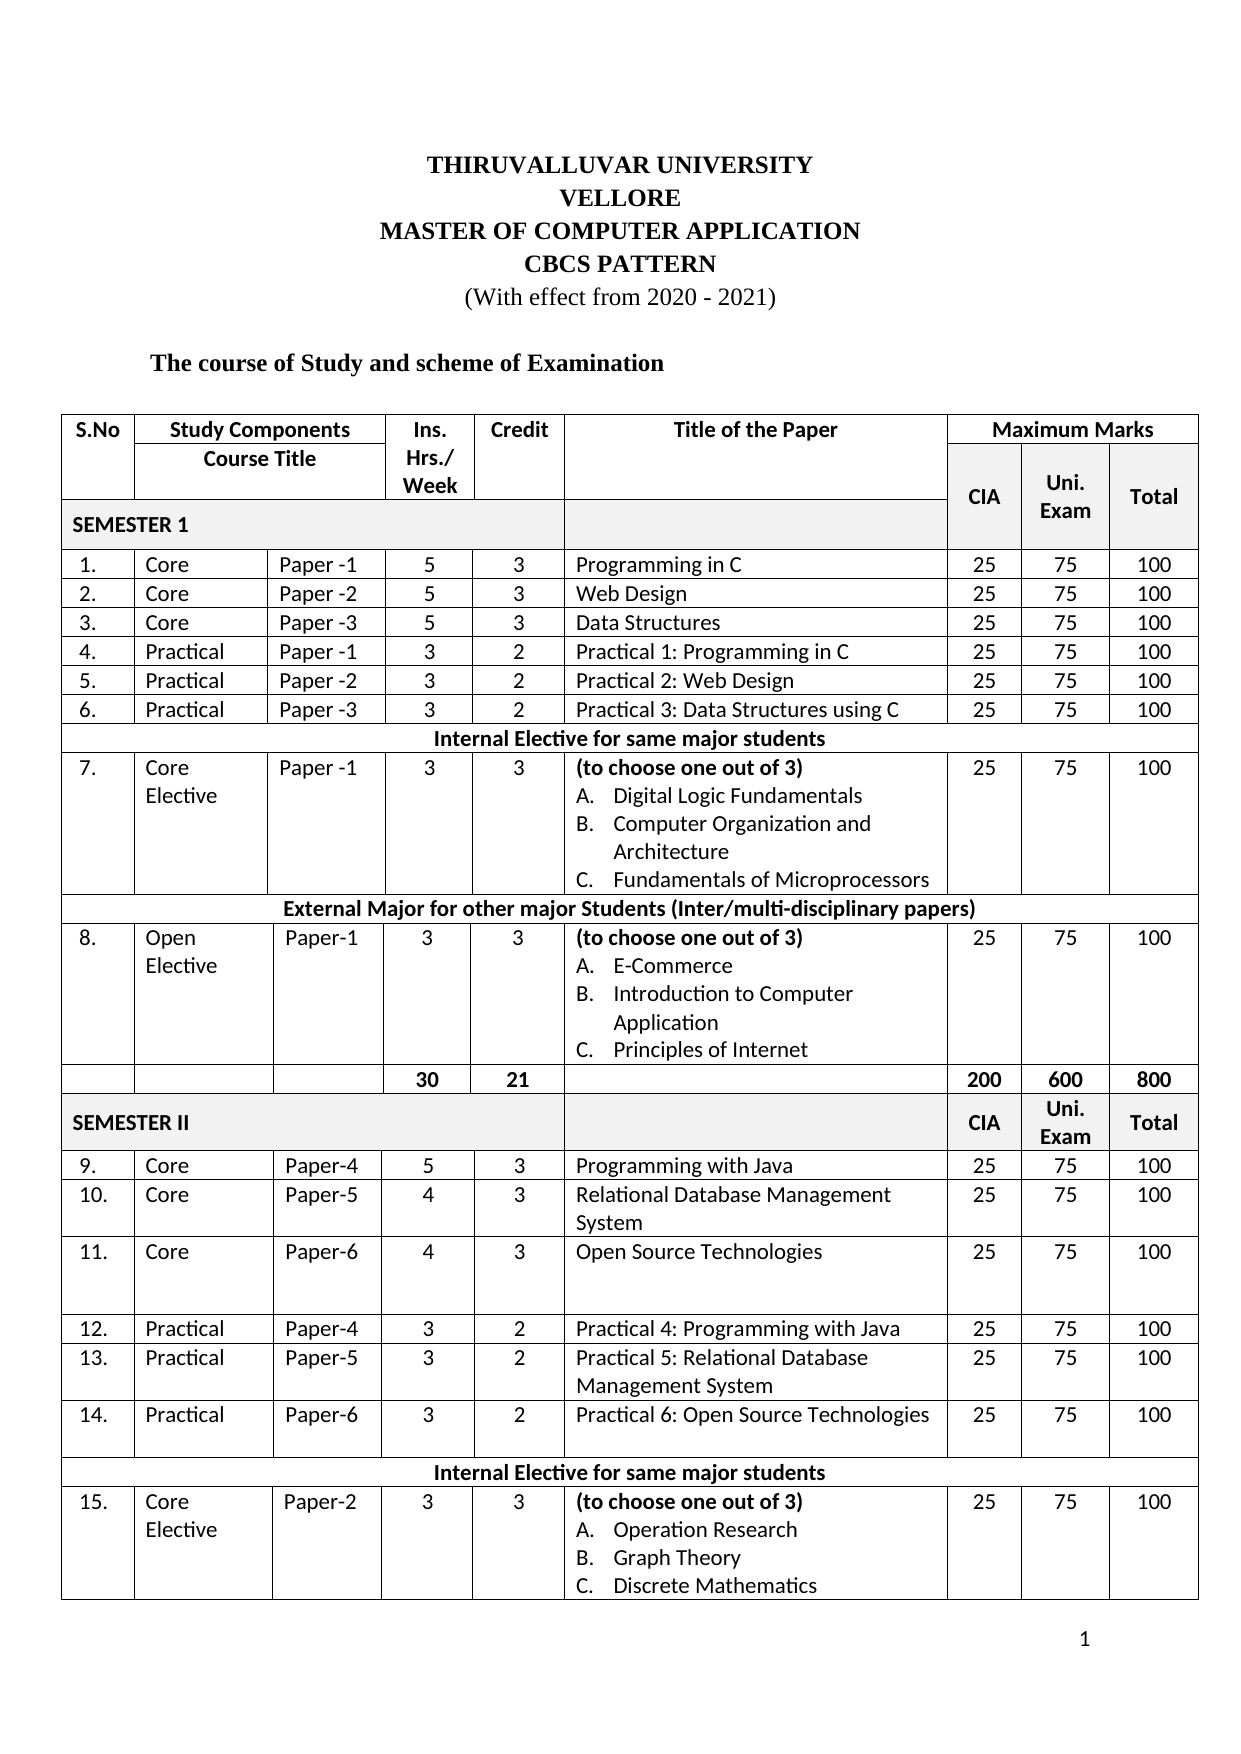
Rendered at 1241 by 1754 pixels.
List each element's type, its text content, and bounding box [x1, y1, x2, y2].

table_cell Paper -3 [268, 695, 385, 723]
table_header Title of the Paper [565, 415, 947, 499]
table_cell Core [135, 1237, 273, 1313]
table_cell Programming with Java [565, 1151, 947, 1179]
table_cell Course Title [135, 444, 385, 499]
table_cell Uni. Exam [1022, 444, 1109, 549]
table_cell Programming in C [565, 550, 947, 578]
table_cell [62, 637, 134, 665]
table_cell 25 [948, 1344, 1021, 1399]
table_cell [62, 1315, 134, 1342]
table_cell [62, 579, 134, 607]
table_cell 3 [382, 1344, 474, 1399]
table_cell 25 [948, 1315, 1021, 1342]
table_cell Data Structures [565, 608, 947, 636]
table_cell 3 [382, 1401, 474, 1457]
table_cell Core [135, 550, 267, 578]
table_cell 3 [382, 1315, 474, 1342]
table_cell 200 [948, 1065, 1021, 1093]
table_cell 3 [473, 579, 564, 607]
table_cell 3 [473, 550, 564, 578]
table_cell 100 [1110, 753, 1198, 893]
table_cell (to choose one out of 3) E-Commerce Introduction to Computer Application Principles of Internet [565, 924, 947, 1064]
table_cell Paper -3 [268, 608, 385, 636]
table_cell 75 [1022, 1151, 1109, 1179]
table_cell 100 [1110, 1344, 1198, 1399]
table_cell 600 [1022, 1065, 1109, 1093]
table_cell 25 [948, 1237, 1021, 1313]
table_cell 2 [473, 637, 564, 665]
table_cell Core Elective [135, 753, 267, 893]
table_cell 3 [471, 924, 564, 1064]
table_cell Paper-4 [274, 1151, 381, 1179]
table_cell Paper-5 [274, 1344, 381, 1399]
table_cell 100 [1110, 1401, 1198, 1457]
table_cell Paper-6 [274, 1237, 381, 1313]
table_cell 2 [473, 695, 564, 723]
table_cell 100 [1110, 550, 1198, 578]
table_cell 25 [948, 608, 1021, 636]
table_cell Total [1110, 444, 1198, 549]
table_cell 25 [948, 695, 1021, 723]
table_cell 2 [475, 1401, 564, 1457]
table_cell Paper-2 [273, 1487, 381, 1599]
table_cell Core [135, 1180, 273, 1236]
table_cell 25 [948, 924, 1021, 1064]
table_cell 25 [948, 1401, 1021, 1457]
table_cell Practical 5: Relational Database Management System [565, 1344, 947, 1399]
table_cell 3 [386, 637, 472, 665]
table_cell [62, 753, 134, 893]
text CBCS PATTERN [150, 249, 1090, 278]
table_cell 5 [386, 550, 472, 578]
text The course of Study and scheme of Examination [150, 348, 1090, 377]
table_cell 75 [1022, 1315, 1109, 1342]
table_cell [565, 1094, 947, 1150]
table_cell Practical [135, 1315, 273, 1342]
table_cell 75 [1022, 1401, 1109, 1457]
table_cell 3 [475, 1180, 564, 1236]
table_cell Core [135, 608, 267, 636]
table_cell 25 [948, 637, 1021, 665]
table_cell Paper-5 [274, 1180, 381, 1236]
table_cell Web Design [565, 579, 947, 607]
table_cell [62, 1180, 134, 1236]
table_cell 75 [1022, 1237, 1109, 1313]
table_cell [62, 666, 134, 694]
table_cell SEMESTER II [62, 1094, 564, 1150]
table_cell 100 [1110, 608, 1198, 636]
table_cell Paper -1 [268, 550, 385, 578]
text VELLORE [150, 183, 1090, 212]
table_cell 3 [382, 1487, 472, 1599]
table_cell 75 [1022, 753, 1109, 893]
table_cell 21 [471, 1065, 564, 1093]
table_cell Paper-6 [274, 1401, 381, 1457]
table_cell 2 [475, 1344, 564, 1399]
table_cell [62, 1401, 134, 1457]
table_cell Open Elective [135, 924, 273, 1064]
table_cell 3 [473, 608, 564, 636]
table_cell [565, 1065, 947, 1093]
table_cell 25 [948, 1180, 1021, 1236]
table_cell [135, 1065, 273, 1093]
table_cell 100 [1110, 666, 1198, 694]
table_cell Practical 2: Web Design [565, 666, 947, 694]
table_cell Paper -1 [268, 753, 385, 893]
table_cell 100 [1110, 1315, 1198, 1342]
table_cell Practical [135, 695, 267, 723]
table_cell 25 [948, 666, 1021, 694]
table_cell [62, 550, 134, 578]
table_cell Practical 4: Programming with Java [565, 1315, 947, 1342]
table_cell Total [1110, 1094, 1198, 1150]
table_header Maximum Marks [948, 415, 1198, 443]
table_cell [62, 924, 134, 1064]
table_cell 5 [382, 1151, 474, 1179]
table_cell Paper-4 [274, 1315, 381, 1342]
table_cell 2 [475, 1315, 564, 1342]
table_cell 75 [1022, 666, 1109, 694]
table_cell 100 [1110, 1487, 1198, 1599]
table_cell [62, 1487, 134, 1599]
table_header Study Components [135, 415, 385, 443]
table_cell [274, 1065, 383, 1093]
table_cell 75 [1022, 550, 1109, 578]
table_cell 100 [1110, 1180, 1198, 1236]
table_cell 75 [1022, 1487, 1109, 1599]
table_cell 100 [1110, 579, 1198, 607]
table_cell 3 [386, 695, 472, 723]
table_cell 75 [1022, 695, 1109, 723]
table_cell [62, 695, 134, 723]
table_cell Relational Database Management System [565, 1180, 947, 1236]
table_cell 25 [948, 1487, 1021, 1599]
text MASTER OF COMPUTER APPLICATION [150, 216, 1090, 245]
table_cell 3 [386, 753, 472, 893]
table_cell 75 [1022, 579, 1109, 607]
table_cell Paper-1 [274, 924, 383, 1064]
table_cell Practical 3: Data Structures using C [565, 695, 947, 723]
table_cell Paper -2 [268, 666, 385, 694]
table_cell 100 [1110, 924, 1198, 1064]
table_cell 25 [948, 550, 1021, 578]
table_header S.No [62, 415, 134, 499]
text (With effect from 2020 - 2021) [150, 282, 1090, 311]
table_cell CIA [948, 1094, 1021, 1150]
table_cell [62, 1065, 134, 1093]
table_cell 4 [382, 1180, 474, 1236]
table_cell 5 [386, 579, 472, 607]
table_cell 100 [1110, 1151, 1198, 1179]
table_header Ins. Hrs./ Week [386, 415, 474, 499]
table_cell 25 [948, 1151, 1021, 1179]
table_cell Uni. Exam [1022, 1094, 1109, 1150]
table_cell Practical [135, 1401, 273, 1457]
table_cell 75 [1022, 1180, 1109, 1236]
table_cell 3 [473, 1487, 564, 1599]
table_header Credit [475, 415, 564, 499]
table_cell 4 [382, 1237, 474, 1313]
table_cell Core [135, 579, 267, 607]
table_cell 75 [1022, 1344, 1109, 1399]
table_cell 30 [384, 1065, 470, 1093]
table_cell 3 [475, 1237, 564, 1313]
table_cell 2 [473, 666, 564, 694]
table_cell 3 [386, 666, 472, 694]
text THIRUVALLUVAR UNIVERSITY [150, 150, 1090, 179]
table_cell [62, 1237, 134, 1313]
table_cell 3 [384, 924, 470, 1064]
table_cell [565, 500, 947, 549]
table_cell Paper -1 [268, 637, 385, 665]
table_cell 100 [1110, 1237, 1198, 1313]
table_cell (to choose one out of 3) Operation Research Graph Theory Discrete Mathematics [565, 1487, 947, 1599]
table_cell 3 [473, 753, 564, 893]
table_cell 75 [1022, 924, 1109, 1064]
table_cell 100 [1110, 695, 1198, 723]
table_cell External Major for other major Students (Inter/multi-disciplinary papers) [62, 895, 1198, 922]
table_cell Open Source Technologies [565, 1237, 947, 1313]
table_cell Paper -2 [268, 579, 385, 607]
table_cell Core Elective [135, 1487, 272, 1599]
table_cell 75 [1022, 637, 1109, 665]
table_cell 5 [386, 608, 472, 636]
table_cell [62, 1344, 134, 1399]
table_cell 3 [475, 1151, 564, 1179]
table_cell Practical 6: Open Source Technologies [565, 1401, 947, 1457]
table_cell 100 [1110, 637, 1198, 665]
table_cell Practical [135, 666, 267, 694]
table_cell Practical [135, 637, 267, 665]
table_cell 75 [1022, 608, 1109, 636]
table_cell Core [135, 1151, 273, 1179]
table_cell Internal Elective for same major students [62, 724, 1198, 752]
table_cell [62, 1151, 134, 1179]
table_cell 800 [1110, 1065, 1198, 1093]
table_cell Practical 1: Programming in C [565, 637, 947, 665]
table_cell Internal Elective for same major students [62, 1458, 1198, 1486]
table_cell (to choose one out of 3) Digital Logic Fundamentals Computer Organization and Architecture Fundamentals of Microprocessors [565, 753, 947, 893]
table_cell SEMESTER 1 [62, 500, 564, 549]
table_cell 25 [948, 753, 1021, 893]
table_cell [62, 608, 134, 636]
table_cell 25 [948, 579, 1021, 607]
table_cell CIA [948, 444, 1021, 549]
table_cell Practical [135, 1344, 273, 1399]
